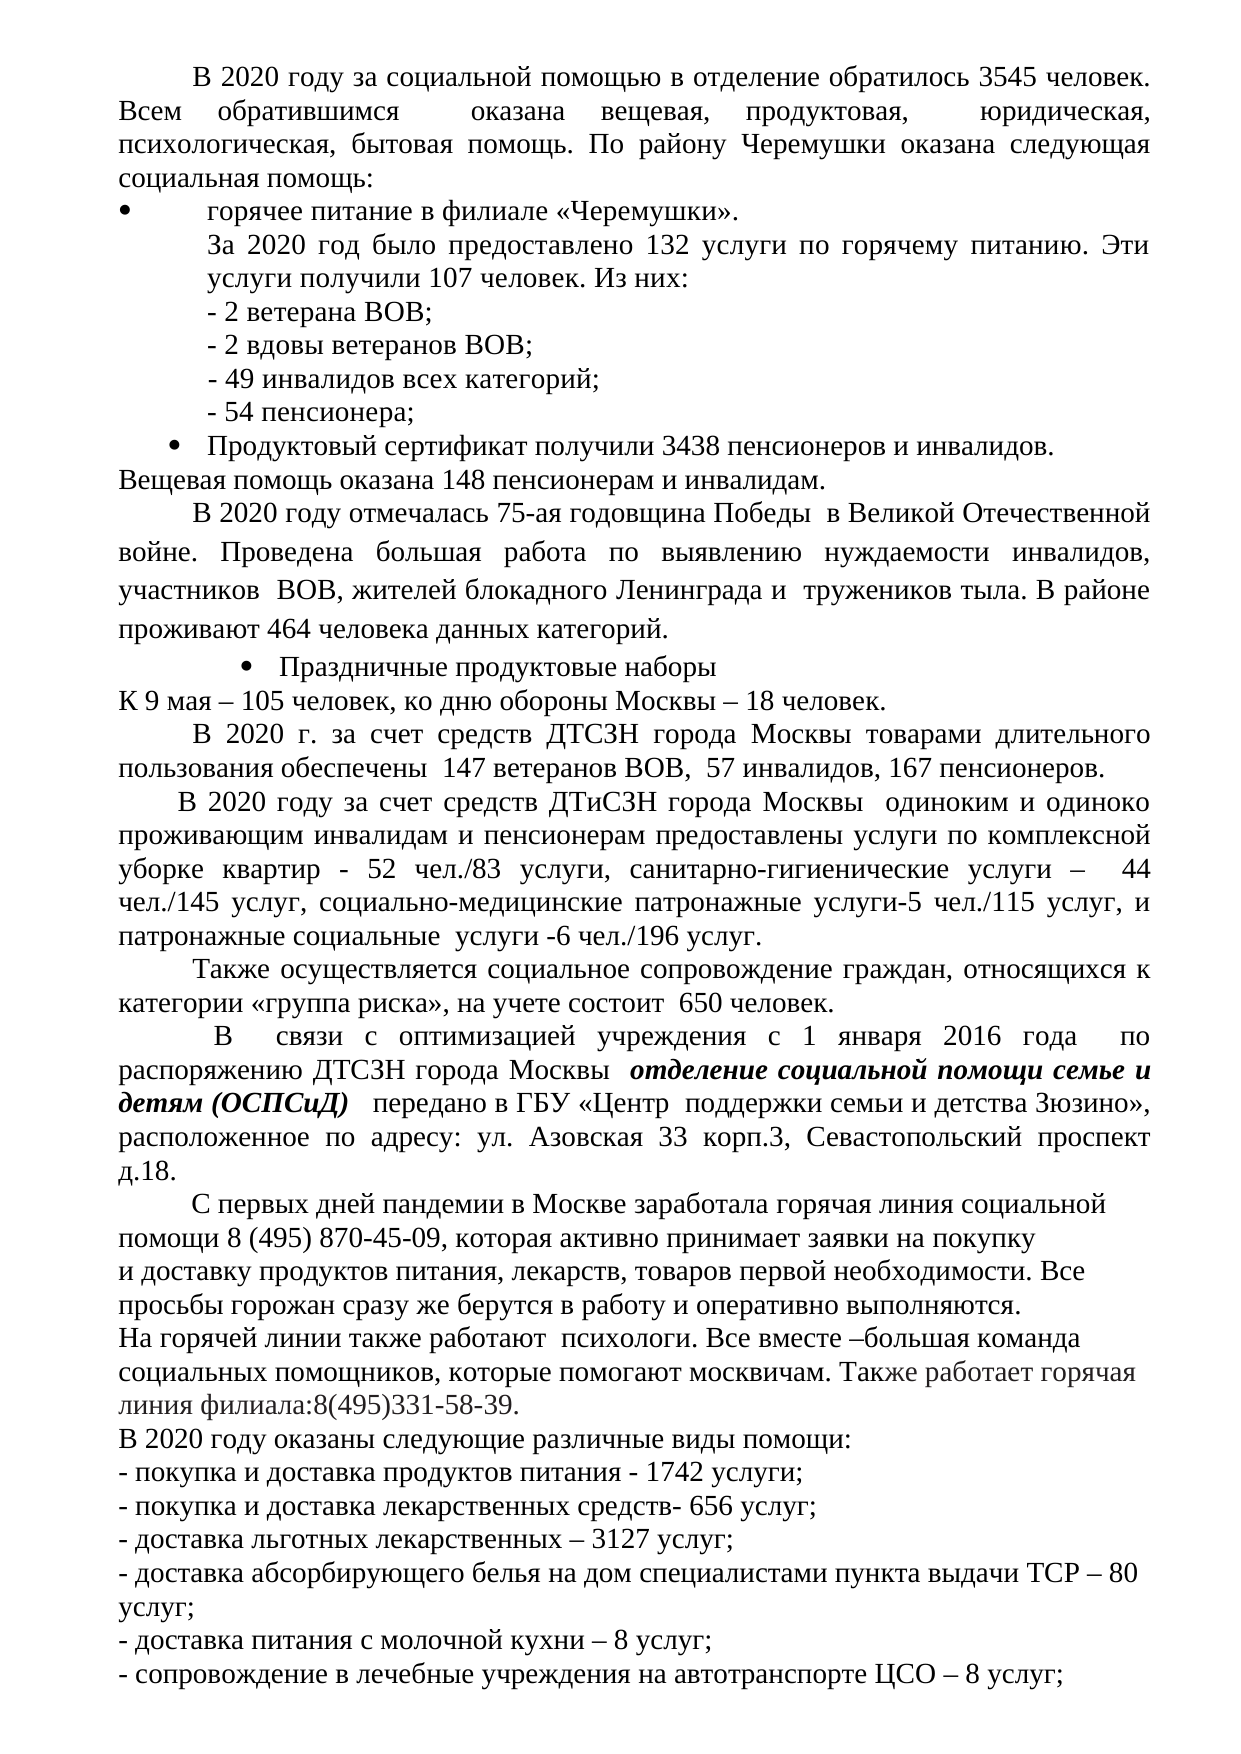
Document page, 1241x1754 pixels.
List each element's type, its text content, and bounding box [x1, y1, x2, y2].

text В 2020 году отмечалась 75-ая годовщина Победы в Великой Отечественной войне. Проведена большая работа по выявлению нуждаемости инвалидов, участников ВОВ, жителей блокадного Ленинграда и тружеников тыла. В районе проживают 464 человека данных категорий. [118, 495, 1152, 644]
text В 2020 году за социальной помощью в отделение обратилось 3545 человек. Всем обратившимся оказана вещевая, продуктовая, юридическая, психологическая, бытовая помощь. По району Черемушки оказана следующая социальная помощь: [118, 59, 1152, 193]
list За 2020 год было предоставлено 132 услуги по горячему питанию. Эти услуги получили 107 человек. Из них: [207, 227, 1152, 294]
text - 2 вдовы ветеранов ВОВ; [207, 327, 1152, 361]
text - сопровождение в лечебные учреждения на автотранспорте ЦСО – 8 услуг; [118, 1656, 1152, 1689]
list Продуктовый сертификат получили 3438 пенсионеров и инвалидов. [169, 428, 1152, 462]
text В 2020 году оказаны следующие различные виды помощи: [118, 1421, 1152, 1454]
text - доставка питания с молочной кухни – 8 услуг; [118, 1622, 1152, 1656]
text - 2 ветерана ВОВ; [207, 294, 1152, 327]
text - доставка абсорбирующего белья на дом специалистами пункта выдачи ТСР – 80 услуг; [118, 1555, 1152, 1622]
text К 9 мая – 105 человек, ко дню обороны Москвы – 18 человек. [118, 683, 1152, 717]
text С первых дней пандемии в Москве заработала горячая линия социальной помощи 8 (495) 870-45-09, которая активно принимает заявки на покупку и доставку продуктов питания, лекарств, товаров первой необходимости. Все просьбы горожан сразу же берутся в работу и оперативно выполняются. На горячей линии также работают психологи. Все вместе –большая команда социальных помощников, которые помогают москвичам. Также работает горячая линия филиала:8(495)331-58-39. [118, 1186, 1152, 1421]
text - доставка льготных лекарственных – 3127 услуг; [118, 1522, 1152, 1555]
text - 54 пенсионера; [207, 394, 1152, 428]
text Вещевая помощь оказана 148 пенсионерам и инвалидам. [118, 462, 1152, 495]
text - покупка и доставка лекарственных средств- 656 услуг; [118, 1488, 1152, 1522]
list горячее питание в филиале «Черемушки». [120, 193, 1152, 227]
text В 2020 году за счет средств ДТиСЗН города Москвы одиноким и одиноко проживающим инвалидам и пенсионерам предоставлены услуги по комплексной уборке квартир - 52 чел./83 услуги, санитарно-гигиенические услуги – 44 чел./145 услуг, социально-медицинские патронажные услуги-5 чел./115 услуг, и патронажные социальные услуги -6 чел./196 услуг. [118, 784, 1152, 951]
text В связи с оптимизацией учреждения с 1 января 2016 года по распоряжению ДТСЗН города Москвы отделение социальной помощи семье и детям (ОСПСиД) передано в ГБУ «Центр поддержки семьи и детства Зюзино», расположенное по адресу: ул. Азовская 33 корп.3, Севастопольский проспект д.18. [118, 1018, 1152, 1186]
text В 2020 г. за счет средств ДТСЗН города Москвы товарами длительного пользования обеспечены 147 ветеранов ВОВ, 57 инвалидов, 167 пенсионеров. [118, 717, 1152, 784]
list Праздничные продуктовые наборы [241, 649, 1152, 683]
text Также осуществляется социальное сопровождение граждан, относящихся к категории «группа риска», на учете состоит 650 человек. [118, 951, 1152, 1018]
text - 49 инвалидов всех категорий; [118, 361, 1152, 394]
text - покупка и доставка продуктов питания - 1742 услуги; [118, 1454, 1152, 1488]
